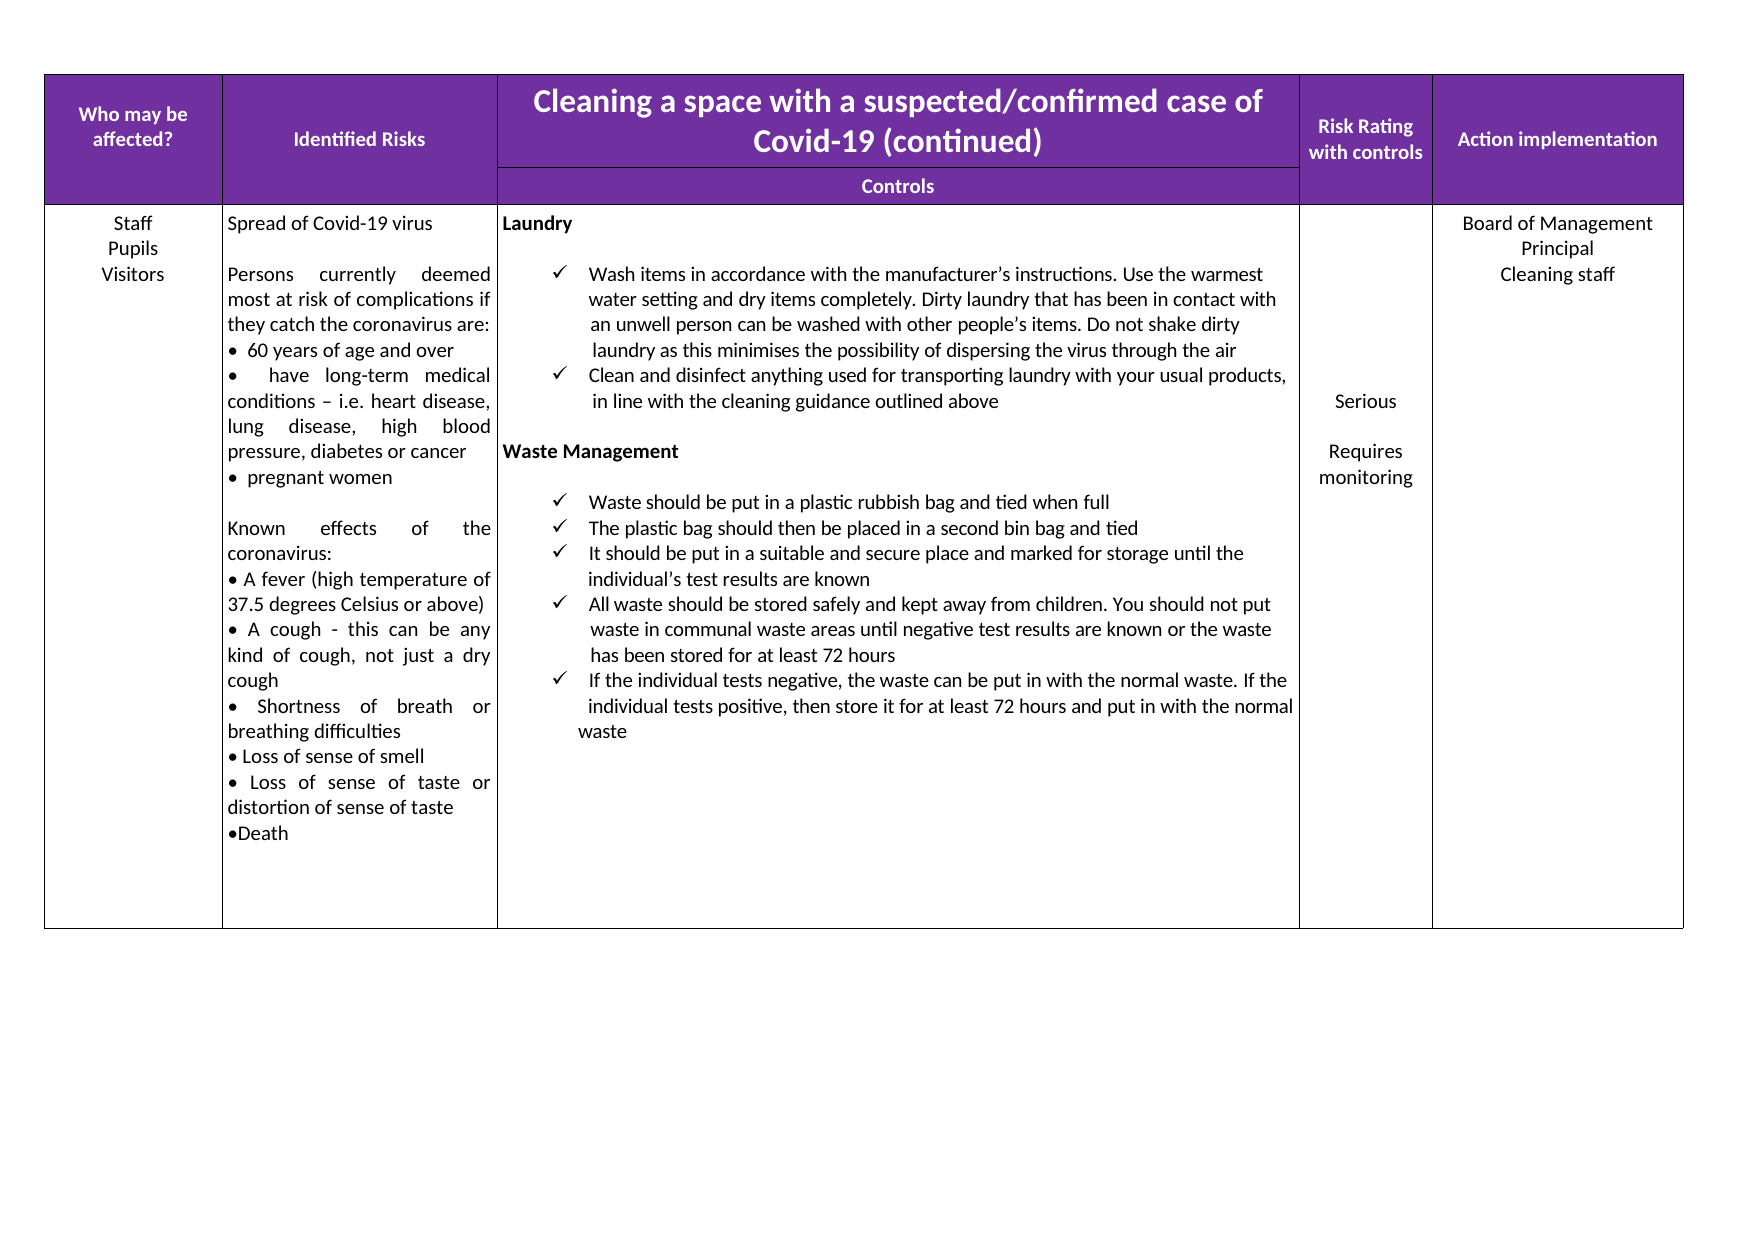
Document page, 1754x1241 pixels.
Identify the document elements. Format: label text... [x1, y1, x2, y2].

table_cell Controls [498, 168, 1299, 204]
table_cell Laundry Wash items in accordance with the manufacturer’s instructions. Use the warmest water setting and dry items completely. Dirty laundry that has been in contact with an unwell person can be washed with other people’s items. Do not shake dirty laundry as this minimises the possibility of dispersing the virus through the air Clean and disinfect anything used for transporting laundry with your usual products, in line with the cleaning guidance outlined above Waste Management Waste should be put in a plastic rubbish bag and tied when full The plastic bag should then be placed in a second bin bag and tied It should be put in a suitable and secure place and marked for storage until the individual’s test results are known All waste should be stored safely and kept away from children. You should not put waste in communal waste areas until negative test results are known or the waste has been stored for at least 72 hours If the individual tests negative, the waste can be put in with the normal waste. If the individual tests positive, then store it for at least 72 hours and put in with the normal waste [498, 205, 1299, 927]
table_header Identified Risks [223, 75, 497, 204]
table_cell Board of Management Principal Cleaning staff [1433, 205, 1683, 927]
table_header Who may be affected? [45, 75, 222, 204]
table_header Cleaning a space with a suspected/confirmed case of Covid-19 (continued) [498, 75, 1299, 167]
table_header Risk Rating with controls [1300, 75, 1432, 204]
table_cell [223, 205, 497, 927]
table_cell Serious Requires monitoring [1300, 205, 1432, 927]
table_header Action implementation [1433, 75, 1683, 204]
table_cell Staff Pupils Visitors [45, 205, 222, 927]
